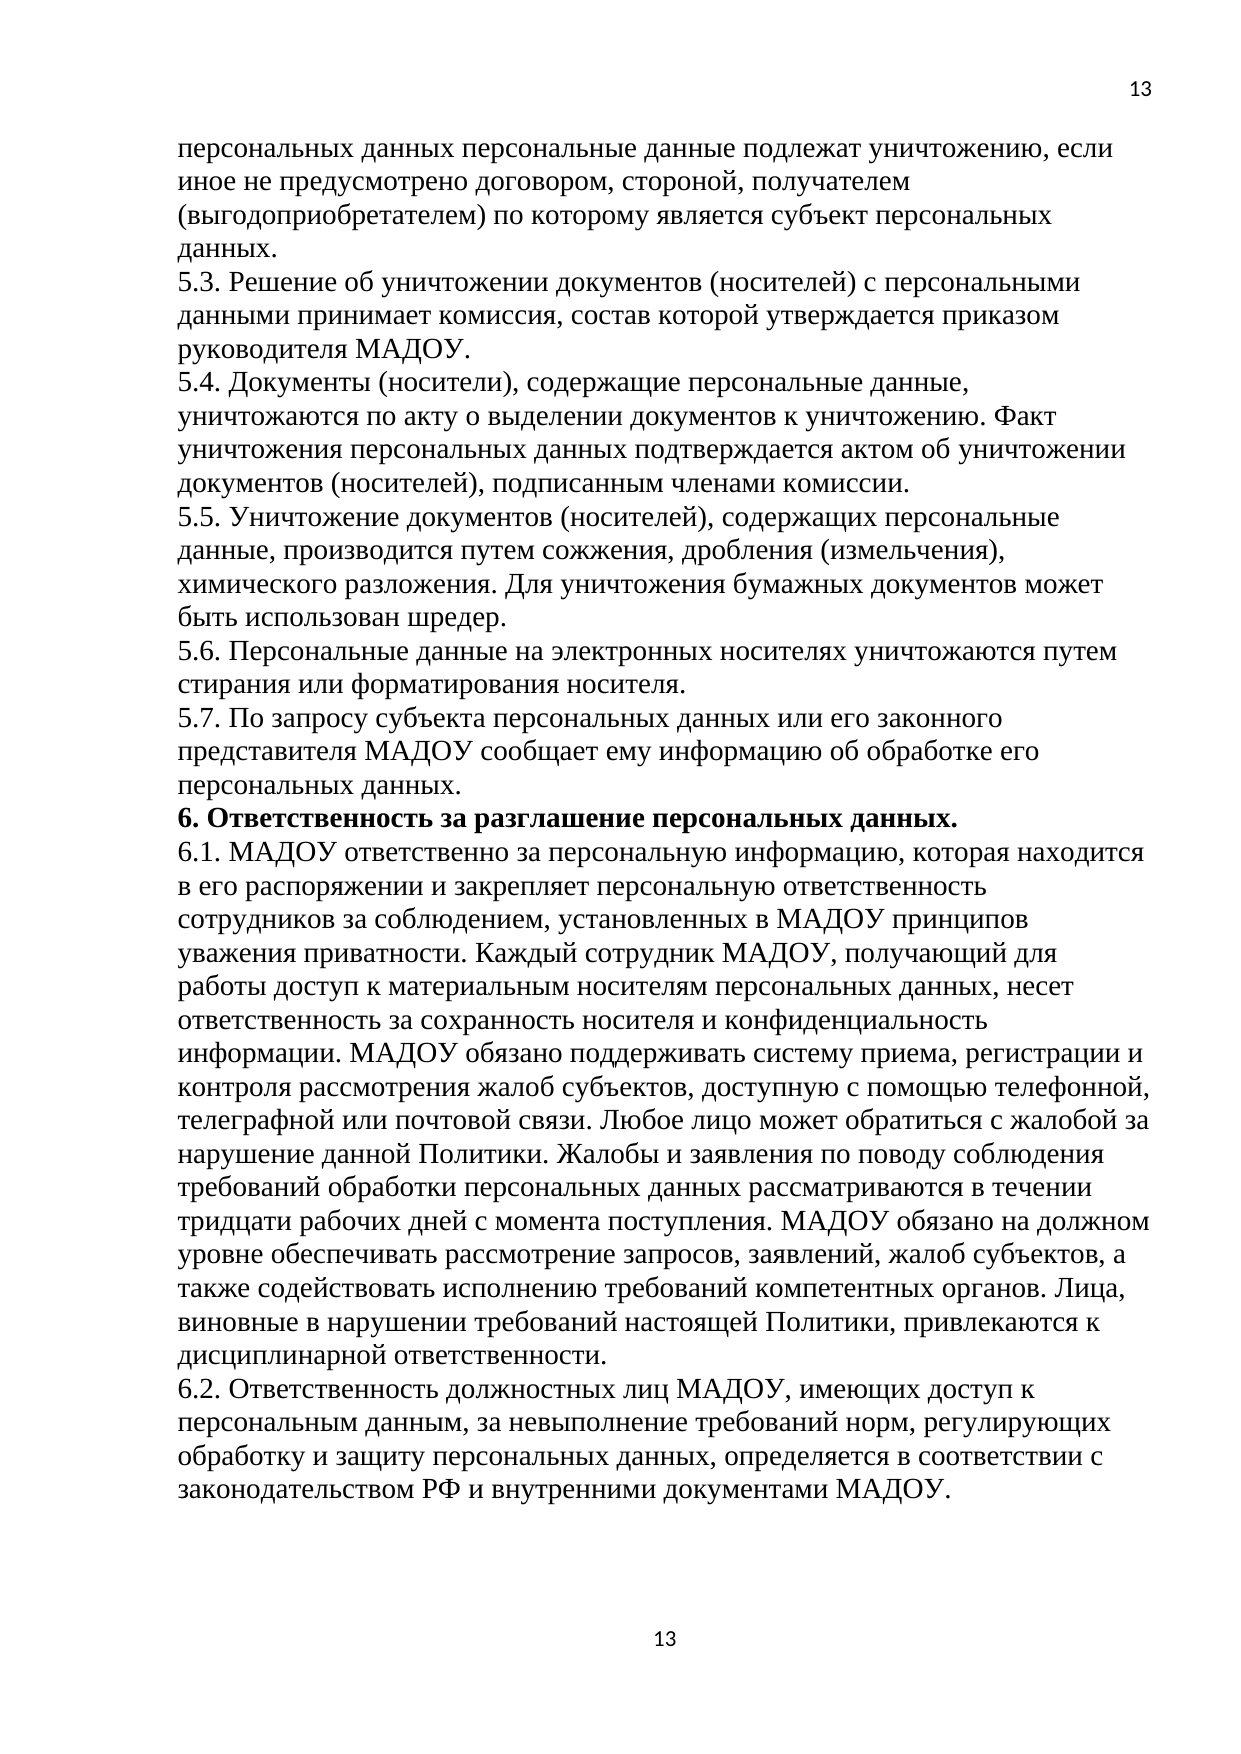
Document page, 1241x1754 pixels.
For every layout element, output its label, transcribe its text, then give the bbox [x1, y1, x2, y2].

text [177, 130, 1152, 264]
text 5.3. Решение об уничтожении документов (носителей) с персональными данными принимает комиссия, состав которой утверждается приказом руководителя МАДОУ. [177, 264, 1152, 364]
text 5.7. По запросу субъекта персональных данных или его законного представителя МАДОУ сообщает ему информацию об обработке его персональных данных. [177, 700, 1152, 801]
text 5.4. Документы (носители), содержащие персональные данные, уничтожаются по акту о выделении документов к уничтожению. Факт уничтожения персональных данных подтверждается актом об уничтожении документов (носителей), подписанным членами комиссии. 5.5. Уничтожение документов (носителей), содержащих персональные данные, производится путем сожжения, дробления (измельчения), химического разложения. Для уничтожения бумажных документов может быть использован шредер. [177, 364, 1152, 633]
text 6.2. Ответственность должностных лиц МАДОУ, имеющих доступ к персональным данным, за невыполнение требований норм, регулирующих обработку и защиту персональных данных, определяется в соответствии с законодательством РФ и внутренними документами МАДОУ. [177, 1371, 1152, 1505]
text 6. Ответственность за разглашение персональных данных. [177, 801, 1152, 834]
text 6.1. МАДОУ ответственно за персональную информацию, которая находится в его распоряжении и закрепляет персональную ответственность сотрудников за соблюдением, установленных в МАДОУ принципов уважения приватности. Каждый сотрудник МАДОУ, получающий для работы доступ к материальным носителям персональных данных, несет ответственность за сохранность носителя и конфиденциальность информации. МАДОУ обязано поддерживать систему приема, регистрации и контроля рассмотрения жалоб субъектов, доступную с помощью телефонной, телеграфной или почтовой связи. Любое лицо может обратиться с жалобой за нарушение данной Политики. Жалобы и заявления по поводу соблюдения требований обработки персональных данных рассматриваются в течении тридцати рабочих дней с момента поступления. МАДОУ обязано на должном уровне обеспечивать рассмотрение запросов, заявлений, жалоб субъектов, а также содействовать исполнению требований компетентных органов. Лица, виновные в нарушении требований настоящей Политики, привлекаются к дисциплинарной ответственности. [177, 834, 1152, 1371]
text 5.6. Персональные данные на электронных носителях уничтожаются путем стирания или форматирования носителя. [177, 633, 1152, 700]
